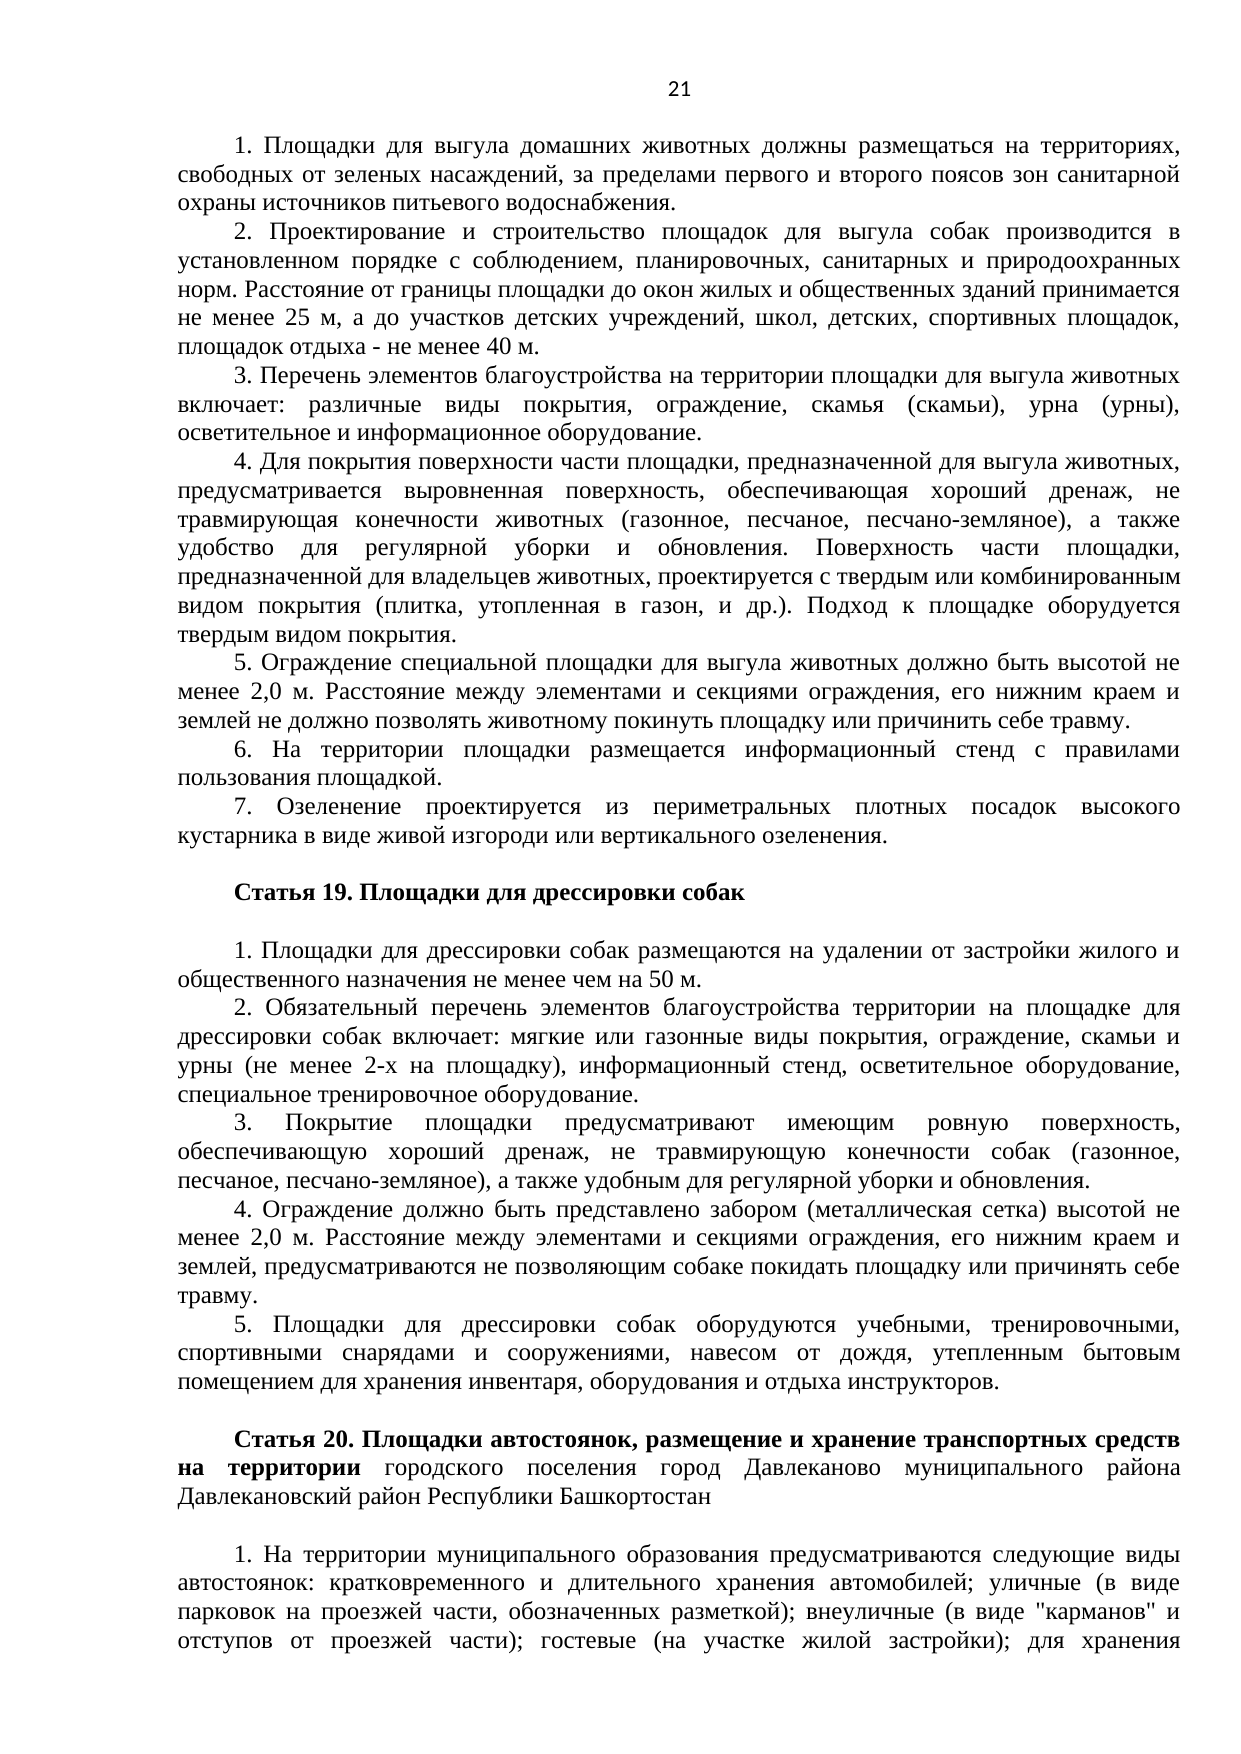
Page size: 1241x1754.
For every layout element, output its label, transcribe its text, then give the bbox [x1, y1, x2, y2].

text 2. Обязательный перечень элементов благоустройства территории на площадке для дрессировки собак включает: мягкие или газонные виды покрытия, ограждение, скамьи и урны (не менее 2-х на площадку), информационный стенд, осветительное оборудование, специальное тренировочное оборудование. [177, 992, 1181, 1107]
text 4. Ограждение должно быть представлено забором (металлическая сетка) высотой не менее 2,0 м. Расстояние между элементами и секциями ограждения, его нижним краем и землей, предусматриваются не позволяющим собаке покидать площадку или причинять себе травму. [177, 1194, 1181, 1309]
text 3. Перечень элементов благоустройства на территории площадки для выгула животных включает: различные виды покрытия, ограждение, скамья (скамьи), урна (урны), осветительное и информационное оборудование. [177, 360, 1181, 446]
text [177, 1539, 1181, 1654]
text 3. Покрытие площадки предусматривают имеющим ровную поверхность, обеспечивающую хороший дренаж, не травмирующую конечности собак (газонное, песчаное, песчано-земляное), а также удобным для регулярной уборки и обновления. [177, 1107, 1181, 1194]
title Статья 20. Площадки автостоянок, размещение и хранение транспортных средств на территории городского поселения город Давлеканово муниципального района Давлекановский район Республики Башкортостан [177, 1424, 1181, 1510]
text 5. Площадки для дрессировки собак оборудуются учебными, тренировочными, спортивными снарядами и сооружениями, навесом от дождя, утепленным бытовым помещением для хранения инвентаря, оборудования и отдыха инструкторов. [177, 1309, 1181, 1395]
text 2. Проектирование и строительство площадок для выгула собак производится в установленном порядке с соблюдением, планировочных, санитарных и природоохранных норм. Расстояние от границы площадки до окон жилых и общественных зданий принимается не менее 25 м, а до участков детских учреждений, школ, детских, спортивных площадок, площадок отдыха - не менее 40 м. [177, 216, 1181, 360]
text 4. Для покрытия поверхности части площадки, предназначенной для выгула животных, предусматривается выровненная поверхность, обеспечивающая хороший дренаж, не травмирующая конечности животных (газонное, песчаное, песчано-земляное), а также удобство для регулярной уборки и обновления. Поверхность части площадки, предназначенной для владельцев животных, проектируется с твердым или комбинированным видом покрытия (плитка, утопленная в газон, и др.). Подход к площадке оборудуется твердым видом покрытия. [177, 446, 1181, 647]
text 5. Ограждение специальной площадки для выгула животных должно быть высотой не менее 2,0 м. Расстояние между элементами и секциями ограждения, его нижним краем и землей не должно позволять животному покинуть площадку или причинить себе травму. [177, 647, 1181, 734]
text 1. Площадки для выгула домашних животных должны размещаться на территориях, свободных от зеленых насаждений, за пределами первого и второго поясов зон санитарной охраны источников питьевого водоснабжения. [177, 130, 1181, 216]
text 1. Площадки для дрессировки собак размещаются на удалении от застройки жилого и общественного назначения не менее чем на 50 м. [177, 935, 1181, 992]
title Статья 19. Площадки для дрессировки собак [177, 877, 1181, 906]
text 6. На территории площадки размещается информационный стенд с правилами пользования площадкой. [177, 734, 1181, 791]
text 7. Озеленение проектируется из периметральных плотных посадок высокого кустарника в виде живой изгороди или вертикального озеленения. [177, 791, 1181, 849]
